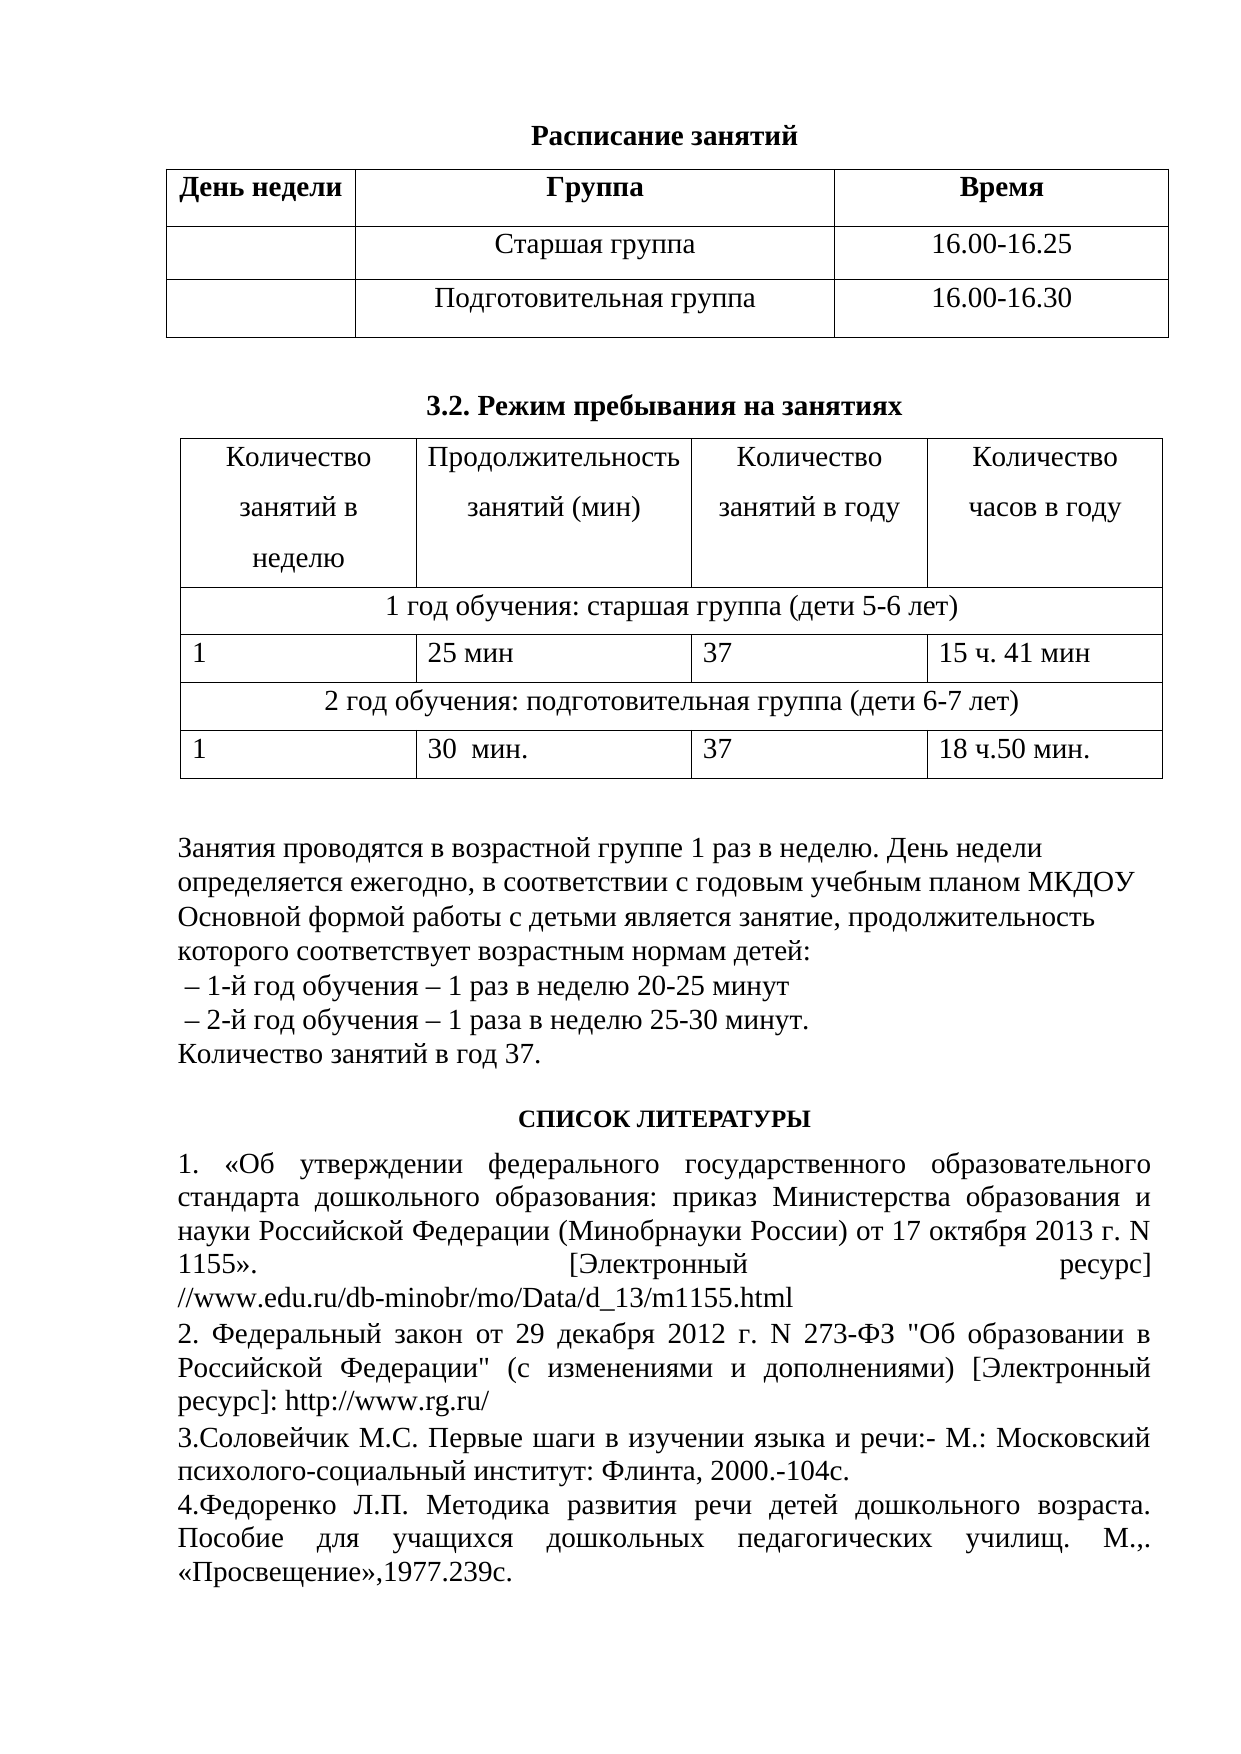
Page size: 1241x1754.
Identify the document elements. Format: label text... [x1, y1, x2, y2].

table_cell 16.00-16.30 [835, 280, 1168, 337]
table_cell 18 ч.50 мин. [928, 731, 1162, 777]
table_cell 16.00-16.25 [835, 227, 1168, 279]
text 2. Федеральный закон от 29 декабря 2012 г. N 273-ФЗ "Об образовании в Российской Федерации" (с изменениями и дополнениями) [Электронный ресурс]: http://www.rg.ru/ [177, 1316, 1152, 1417]
table_cell 37 [692, 731, 927, 777]
table_cell 2 год обучения: подготовительная группа (дети 6-7 лет) [181, 683, 1162, 730]
table_cell Старшая группа [356, 227, 834, 279]
text 3.Соловейчик М.С. Первые шаги в изучении языка и речи:- М.: Московский психолого-социальный институт: Флинта, 2000.-104с. [177, 1420, 1152, 1487]
table_cell 15 ч. 41 мин [928, 635, 1162, 682]
text Расписание занятий [177, 118, 1152, 152]
table_cell [167, 227, 355, 279]
text 3.2. Режим пребывания на занятиях [177, 388, 1152, 421]
text СПИСОК ЛИТЕРАТУРЫ [177, 1104, 1152, 1133]
table_header Количество занятий в году [692, 439, 927, 587]
table_header День недели [167, 170, 355, 226]
text Количество занятий в год 37. [177, 1036, 1152, 1070]
text Занятия проводятся в возрастной группе 1 раз в неделю. День недели определяется ежегодно, в соответствии с годовым учебным планом МКДОУ Основной формой работы с детьми является занятие, продолжительность которого соответствует возрастным нормам детей: [177, 829, 1152, 967]
text – 1-й год обучения – 1 раз в неделю 20-25 минут [177, 967, 1152, 1001]
table_header Время [835, 170, 1168, 226]
text 1. «Об утверждении федерального государственного образовательного стандарта дошкольного образования: приказ Министерства образования и науки Российской Федерации (Минобрнауки России) от 17 октября 2013 г. N 1155». [Электронный ресурс] //www.edu.ru/db-minobr/mo/Data/d_13/m1155.html [177, 1146, 1152, 1313]
table_cell 1 [181, 731, 416, 777]
table_cell [167, 280, 355, 337]
table_header Количество часов в году [928, 439, 1162, 587]
table_cell Подготовительная группа [356, 280, 834, 337]
table_header Продолжительность занятий (мин) [417, 439, 691, 587]
table_cell 30 мин. [417, 731, 691, 777]
table_header Группа [356, 170, 834, 226]
table_cell 37 [692, 635, 927, 682]
table_cell 1 год обучения: старшая группа (дети 5-6 лет) [181, 588, 1162, 634]
text – 2-й год обучения – 1 раза в неделю 25-30 минут. [177, 1001, 1152, 1036]
text 4.Федоренко Л.П. Методика развития речи детей дошкольного возраста. Пособие для учащихся дошкольных педагогических училищ. М.,. «Просвещение»,1977.239с. [177, 1487, 1152, 1587]
table_cell 1 [181, 635, 416, 682]
table_cell 25 мин [417, 635, 691, 682]
table_header Количество занятий в неделю [181, 439, 416, 587]
